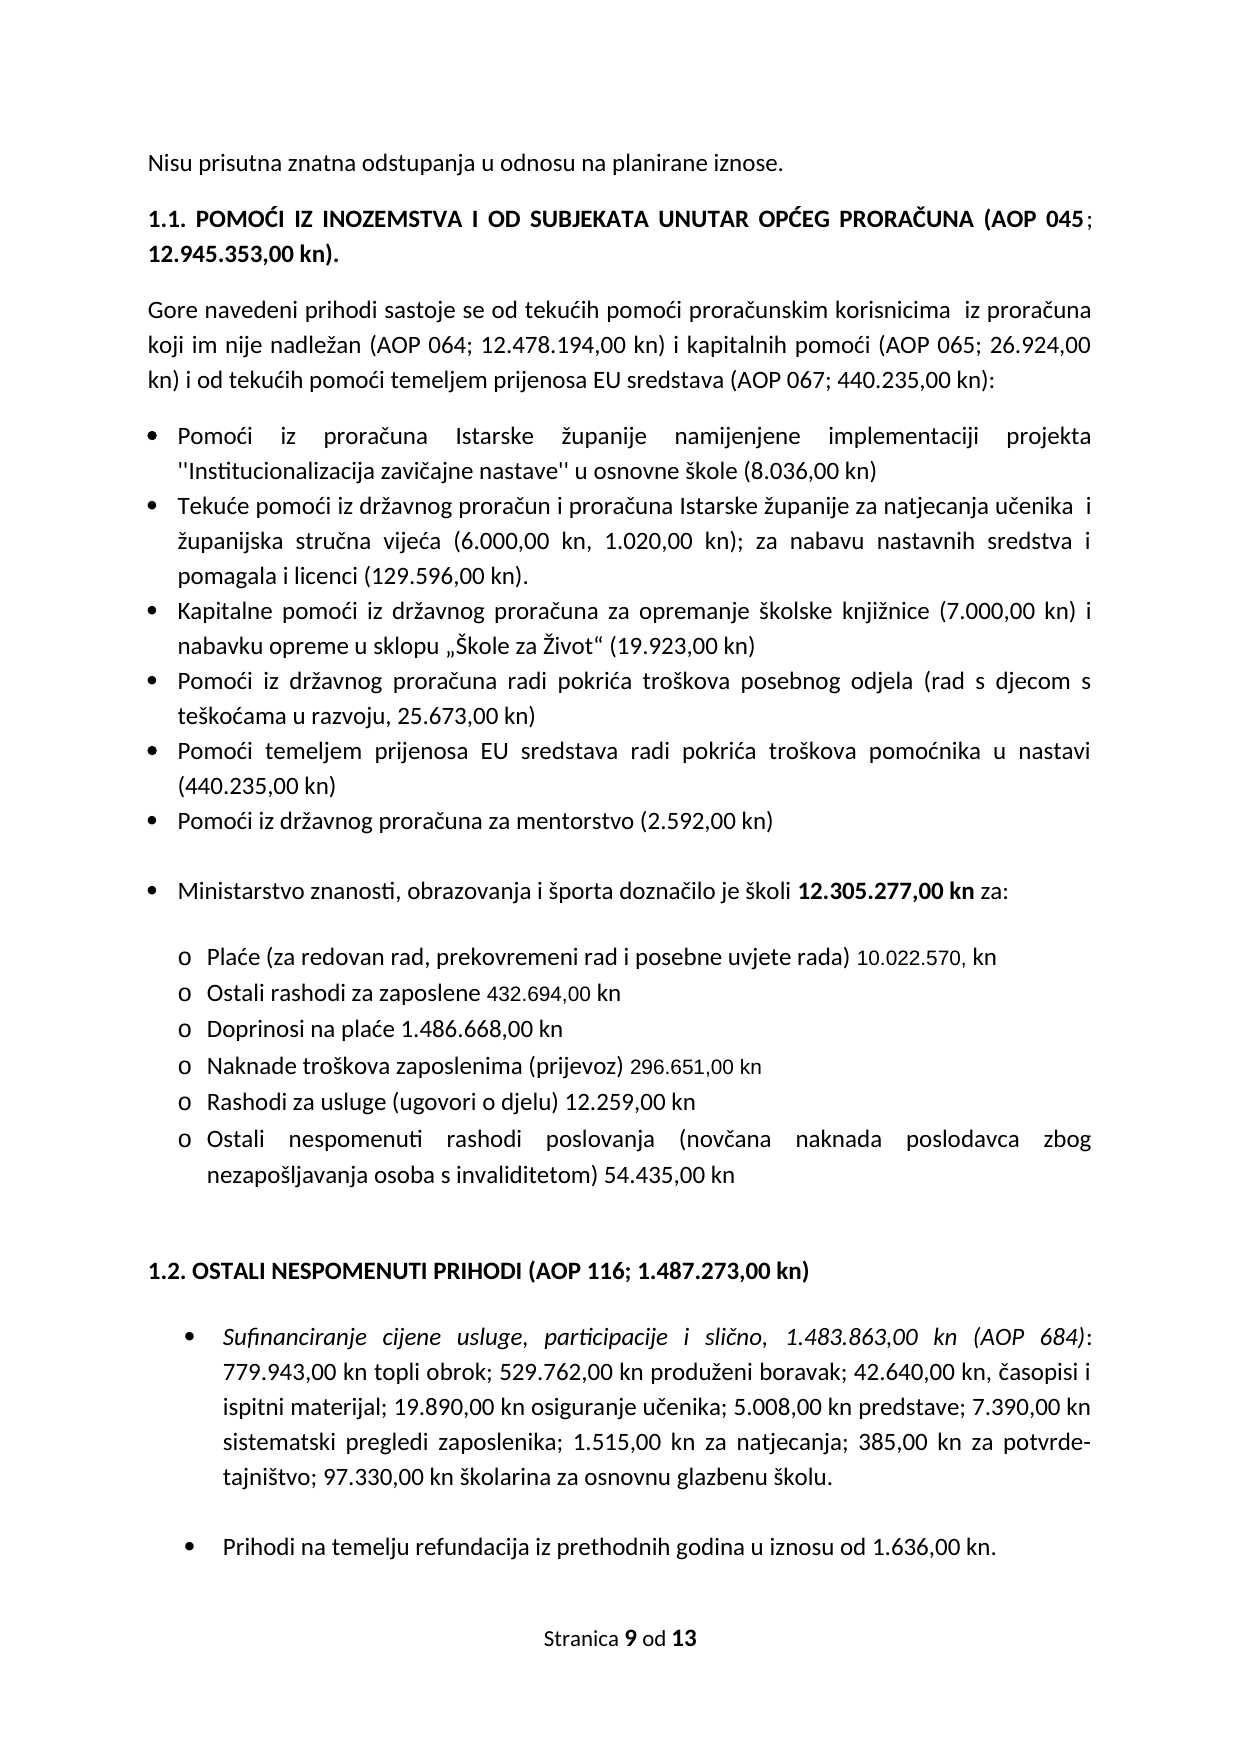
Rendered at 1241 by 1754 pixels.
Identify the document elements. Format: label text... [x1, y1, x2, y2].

text Gore navedeni prihodi sastoje se od tekućih pomoći proračunskim korisnicima iz proračuna koji im nije nadležan (AOP 064; 12.478.194,00 kn) i kapitalnih pomoći (AOP 065; 26.924,00 kn) i od tekućih pomoći temeljem prijenosa EU sredstava (AOP 067; 440.235,00 kn): [148, 294, 1093, 395]
list Sufinanciranje cijene usluge, participacije i slično, 1.483.863,00 kn (AOP 684): 779.943,00 kn topli obrok; 529.762,00 kn produženi boravak; 42.640,00 kn, časopisi i ispitni materijal; 19.890,00 kn osiguranje učenika; 5.008,00 kn predstave; 7.390,00 kn sistematski pregledi zaposlenika; 1.515,00 kn za natjecanja; 385,00 kn za potvrde-tajništvo; 97.330,00 kn školarina za osnovnu glazbenu školu. [185, 1321, 1093, 1491]
list Pomoći iz državnog proračuna radi pokrića troškova posebnog odjela (rad s djecom s teškoćama u razvoju, 25.673,00 kn) [148, 665, 1093, 731]
text Nisu prisutna znatna odstupanja u odnosu na planirane iznose. [148, 148, 1093, 178]
list Ostali nespomenuti rashodi poslovanja (novčana naknada poslodavca zbog nezapošljavanja osoba s invaliditetom) 54.435,00 kn [177, 1123, 1093, 1190]
text 1.1. POMOĆI IZ INOZEMSTVA I OD SUBJEKATA UNUTAR OPĆEG PRORAČUNA (AOP 045; 12.945.353,00 kn). [148, 203, 1093, 269]
list Pomoći iz državnog proračuna za mentorstvo (2.592,00 kn) [148, 805, 1093, 836]
list Pomoći temeljem prijenosa EU sredstava radi pokrića troškova pomoćnika u nastavi (440.235,00 kn) [148, 735, 1093, 801]
list Ministarstvo znanosti, obrazovanja i športa doznačilo je školi 12.305.277,00 kn za: [148, 875, 1093, 906]
list Pomoći iz proračuna Istarske županije namijenjene implementaciji projekta ''Institucionalizacija zavičajne nastave'' u osnovne škole (8.036,00 kn) [148, 420, 1093, 486]
list 1.2. OSTALI NESPOMENUTI PRIHODI (AOP 116; 1.487.273,00 kn) [148, 1255, 1093, 1286]
list Doprinosi na plaće 1.486.668,00 kn [177, 1013, 1093, 1045]
list Naknade troškova zaposlenima (prijevoz) 296.651,00 kn [177, 1050, 1093, 1082]
list Rashodi za usluge (ugovori o djelu) 12.259,00 kn [177, 1086, 1093, 1118]
list Prihodi na temelju refundacija iz prethodnih godina u iznosu od 1.636,00 kn. [185, 1531, 1093, 1561]
list Kapitalne pomoći iz državnog proračuna za opremanje školske knjižnice (7.000,00 kn) i nabavku opreme u sklopu „Škole za Život“ (19.923,00 kn) [148, 595, 1093, 661]
list Plaće (za redovan rad, prekovremeni rad i posebne uvjete rada) 10.022.570, kn [177, 941, 1093, 972]
list Ostali rashodi za zaposlene 432.694,00 kn [177, 977, 1093, 1009]
list Tekuće pomoći iz državnog proračun i proračuna Istarske županije za natjecanja učenika i županijska stručna vijeća (6.000,00 kn, 1.020,00 kn); za nabavu nastavnih sredstva i pomagala i licenci (129.596,00 kn). [148, 490, 1093, 591]
